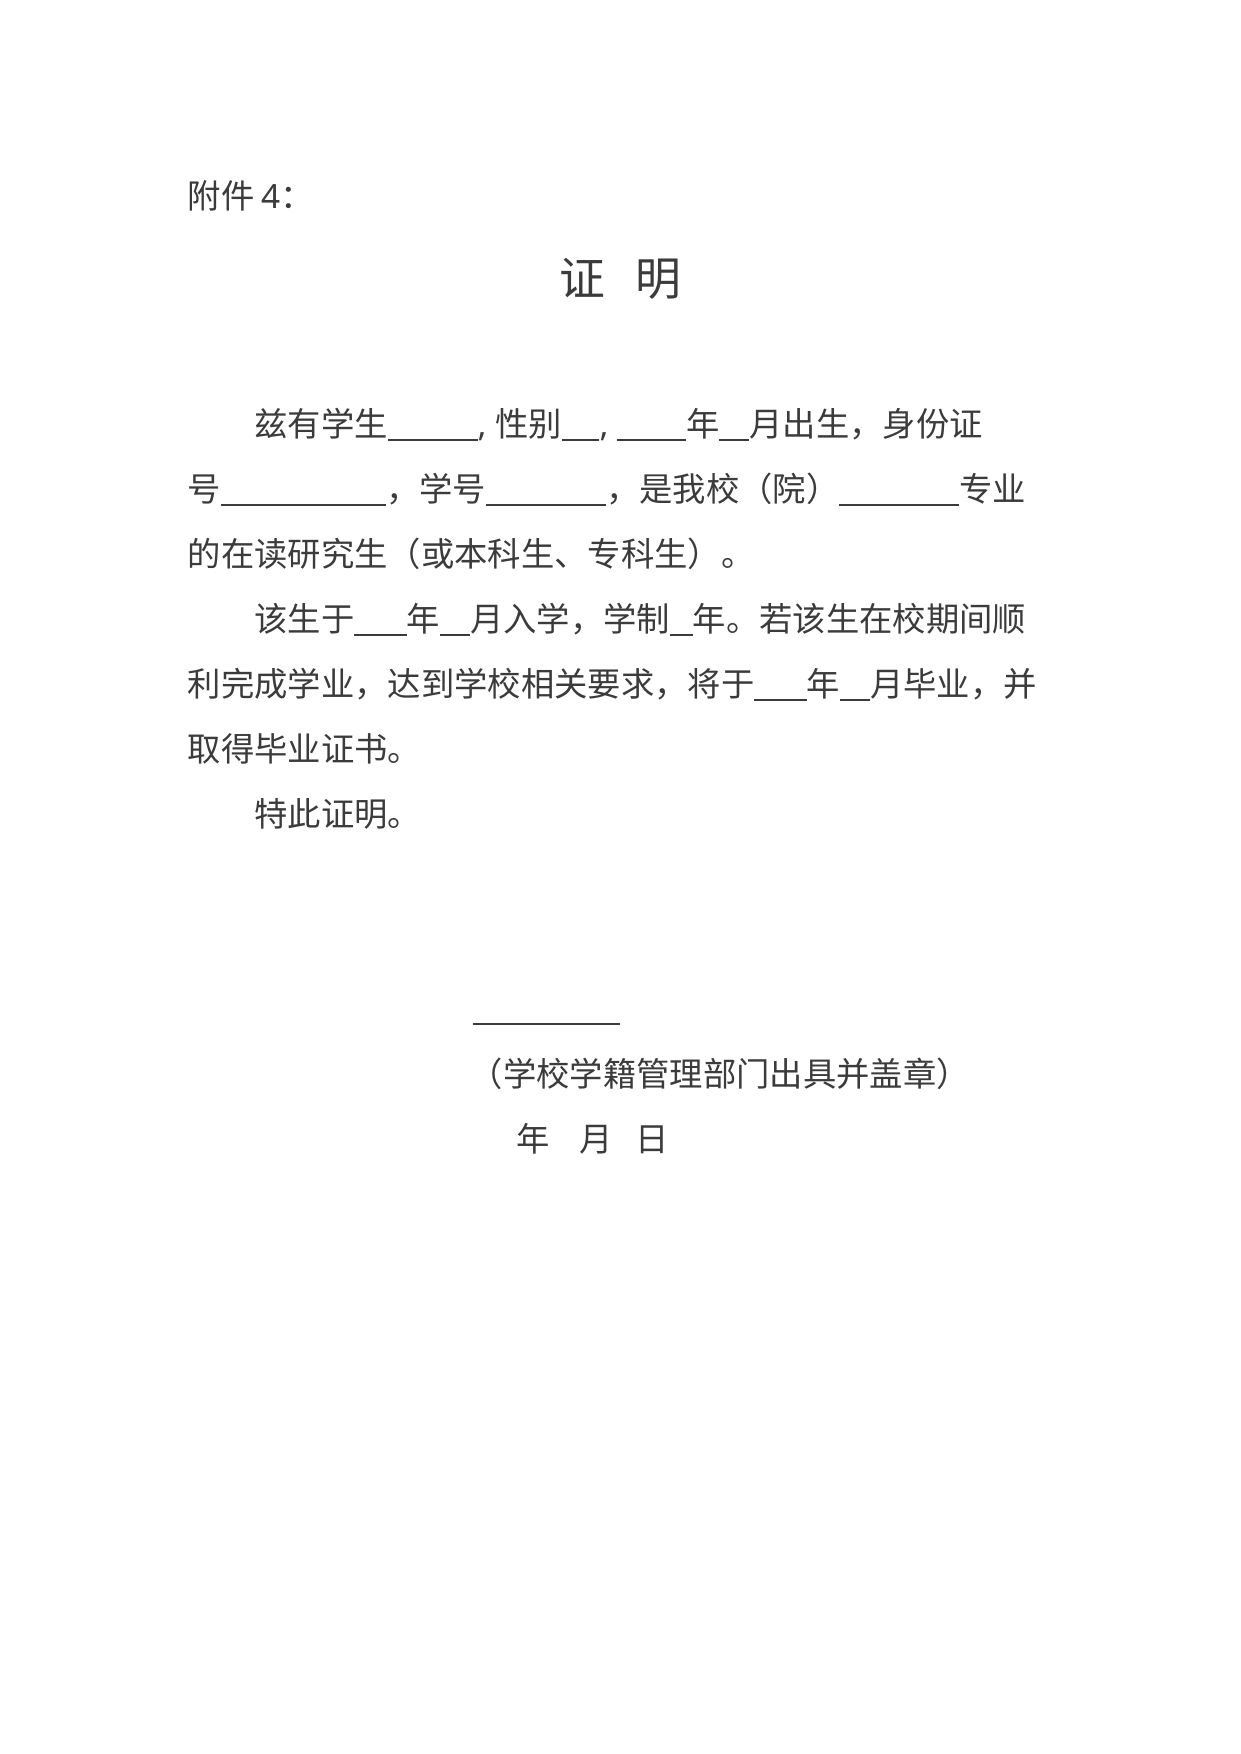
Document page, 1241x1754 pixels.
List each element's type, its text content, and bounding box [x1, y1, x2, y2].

text 年 月 日 [187, 1104, 1053, 1169]
text 特此证明。 [187, 779, 1053, 844]
text 证 明 [187, 227, 1053, 324]
text 附件4： [187, 162, 1053, 227]
text （学校学籍管理部门出具并盖章） [187, 1039, 1053, 1104]
text 兹有学生 , 性别 , 年 月出生，身份证号 ，学号 ，是我校（院） 专业的在读研究生（或本科生、专科生）。 [187, 389, 1053, 584]
text 该生于 年 月入学，学制 年。若该生在校期间顺利完成学业，达到学校相关要求，将于 年 月毕业，并取得毕业证书。 [187, 584, 1053, 779]
